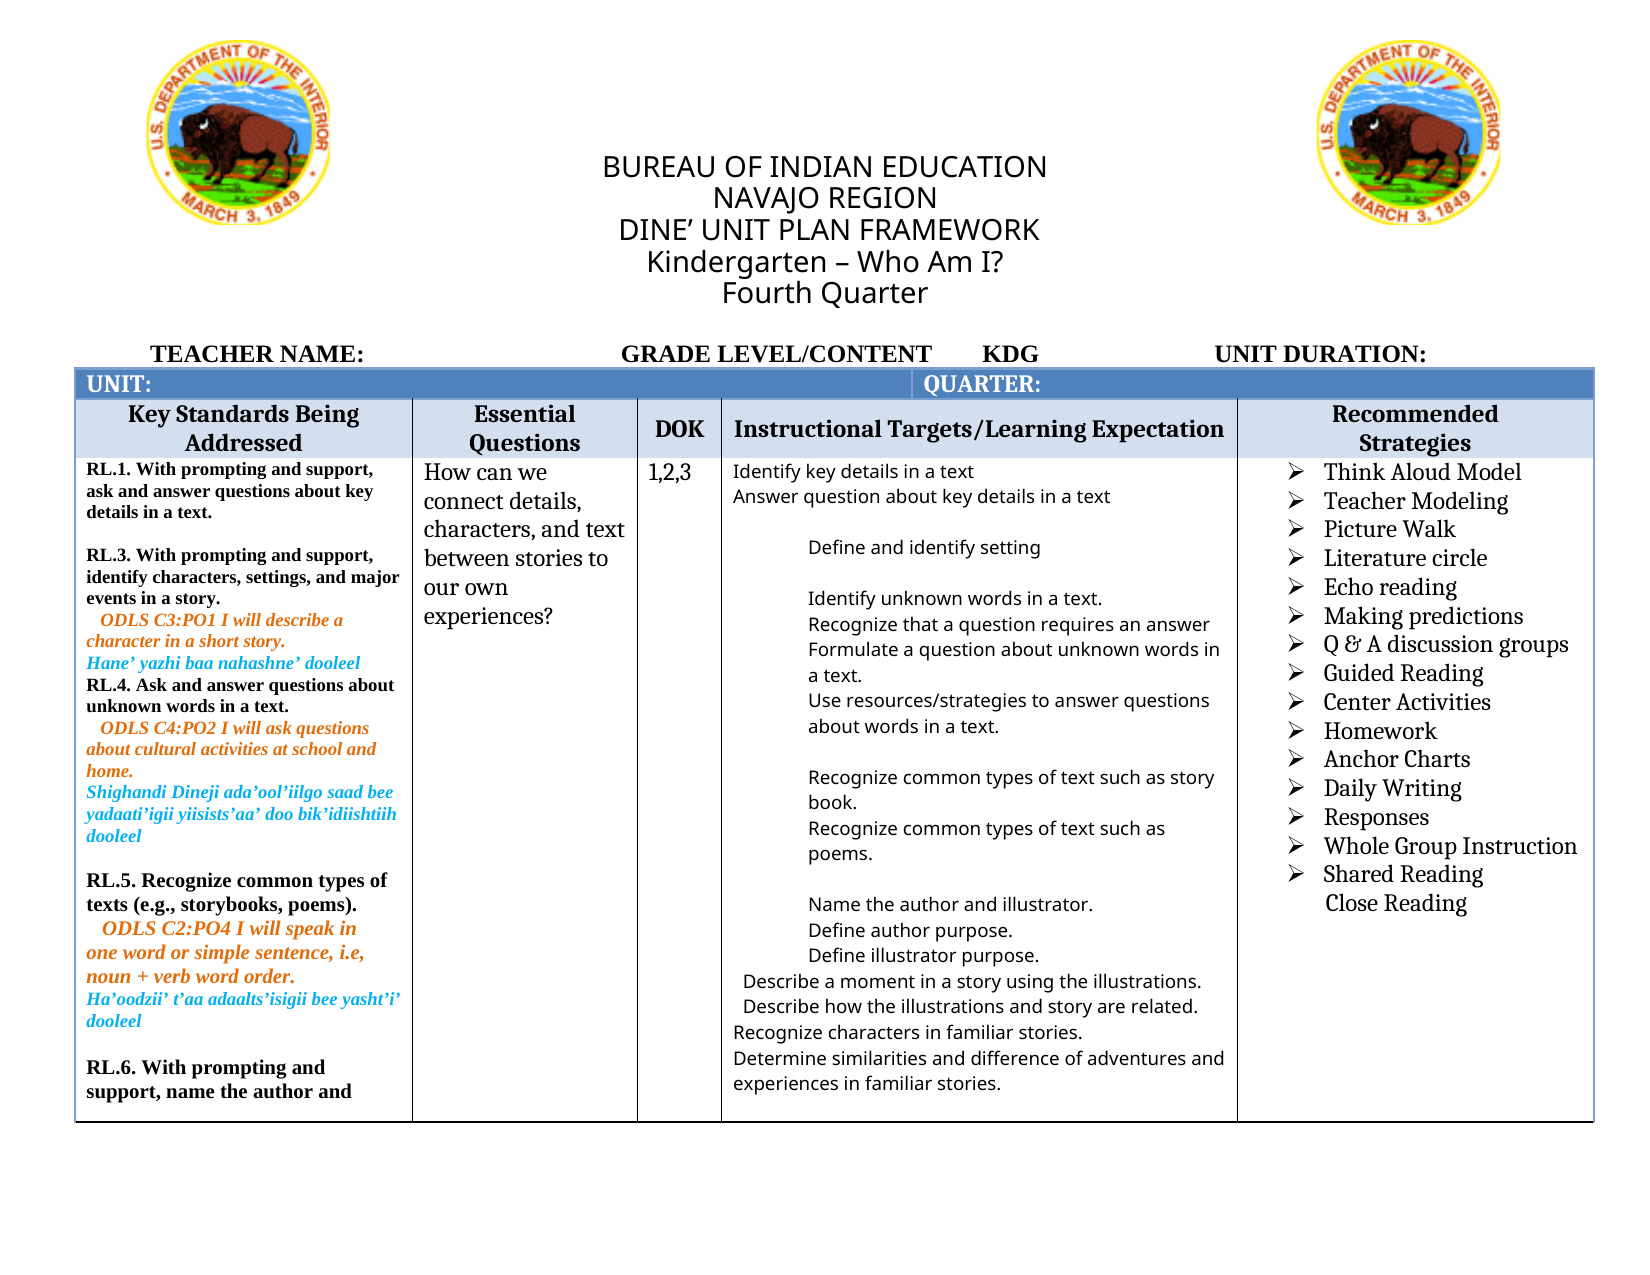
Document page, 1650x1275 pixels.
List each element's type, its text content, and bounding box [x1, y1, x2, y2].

table_header QUARTER: [913, 370, 1593, 398]
picture [146, 40, 331, 225]
table_cell Instructional Targets/Learning Expectation [722, 400, 1237, 458]
table_cell Essential Questions [413, 400, 637, 458]
table_cell How can we connect details, characters, and text between stories to our own experiences? [413, 458, 637, 1121]
table_header UNIT: [76, 370, 911, 398]
table_cell Recommended Strategies [1238, 400, 1593, 458]
text TEACHER NAME: GRADE LEVEL/CONTENT KDG UNIT DURATION: [150, 339, 1500, 367]
picture [1316, 40, 1501, 225]
table_cell DOK [638, 400, 721, 458]
table_cell Key Standards Being Addressed [76, 400, 412, 458]
table_cell 1,2,3 [638, 458, 721, 1121]
